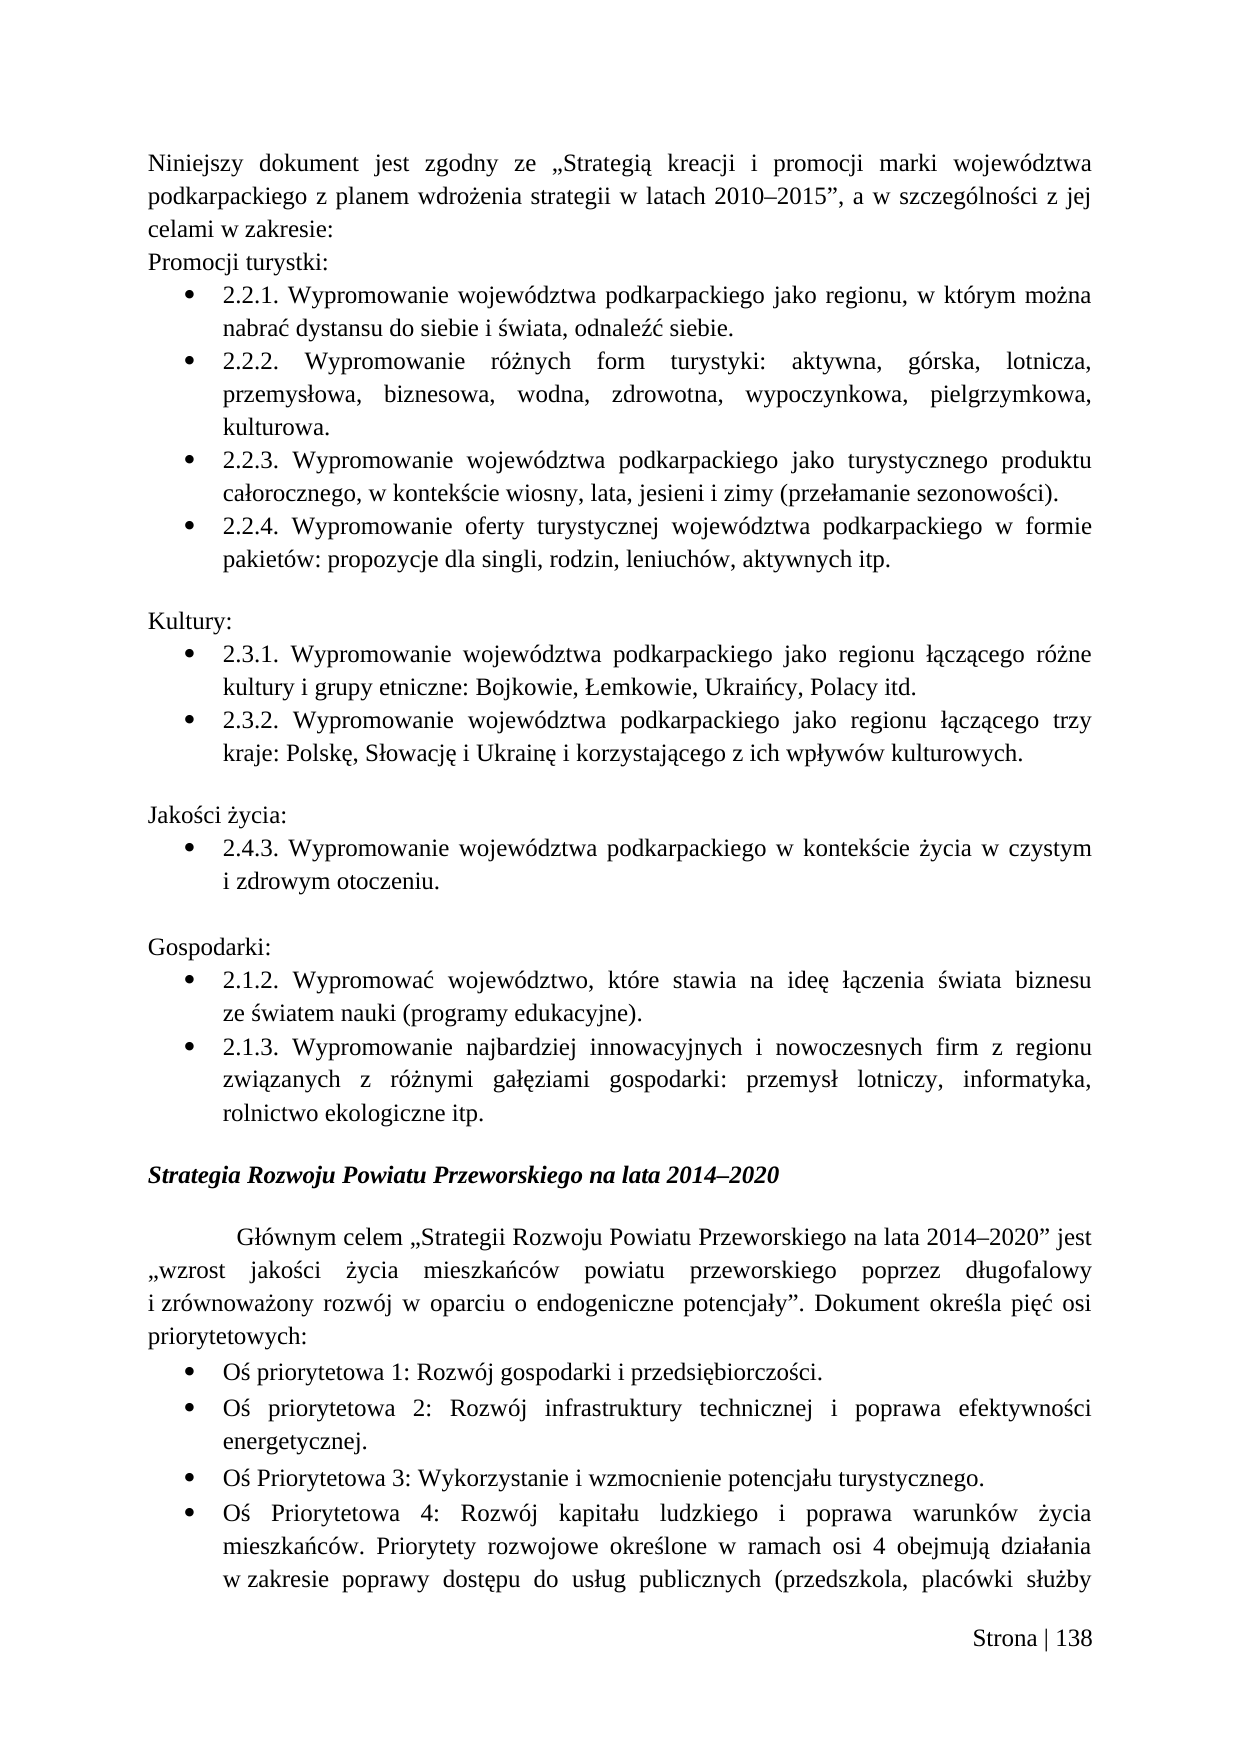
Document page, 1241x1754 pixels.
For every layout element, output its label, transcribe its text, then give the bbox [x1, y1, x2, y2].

text Strategia Rozwoju Powiatu Przeworskiego na lata 2014–2020 [148, 1160, 1092, 1188]
text Jakości życia: [148, 800, 1092, 829]
list 2.2.2. Wypromowanie różnych form turystyki: aktywna, górska, lotnicza, przemysłowa, biznesowa, wodna, zdrowotna, wypoczynkowa, pielgrzymkowa, kulturowa. [185, 346, 1092, 441]
list 2.2.4. Wypromowanie oferty turystycznej województwa podkarpackiego w formie pakietów: propozycje dla singli, rodzin, leniuchów, aktywnych itp. [185, 511, 1092, 573]
text Niniejszy dokument jest zgodny ze „Strategią kreacji i promocji marki województwa podkarpackiego z planem wdrożenia strategii w latach 2010–2015”, a w szczególności z jej celami w zakresie: [148, 148, 1092, 242]
list 2.2.3. Wypromowanie województwa podkarpackiego jako turystycznego produktu całorocznego, w kontekście wiosny, lata, jesieni i zimy (przełamanie sezonowości). [185, 445, 1092, 507]
list Oś Priorytetowa 3: Wykorzystanie i wzmocnienie potencjału turystycznego. [185, 1459, 1092, 1493]
list 2.3.1. Wypromowanie województwa podkarpackiego jako regionu łączącego różne kultury i grupy etniczne: Bojkowie, Łemkowie, Ukraińcy, Polacy itd. [185, 639, 1092, 701]
text Gospodarki: [148, 932, 1092, 961]
text Głównym celem „Strategii Rozwoju Powiatu Przeworskiego na lata 2014–2020” jest „wzrost jakości życia mieszkańców powiatu przeworskiego poprzez długofalowy i zrównoważony rozwój w oparciu o endogeniczne potencjały”. Dokument określa pięć osi priorytetowych: [148, 1222, 1092, 1350]
list Oś priorytetowa 2: Rozwój infrastruktury technicznej i poprawa efektywności energetycznej. [185, 1393, 1092, 1455]
list 2.3.2. Wypromowanie województwa podkarpackiego jako regionu łączącego trzy kraje: Polskę, Słowację i Ukrainę i korzystającego z ich wpływów kulturowych. [185, 705, 1092, 767]
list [185, 1498, 1092, 1593]
text Kultury: [148, 606, 1092, 635]
list 2.4.3. Wypromowanie województwa podkarpackiego w kontekście życia w czystym i zdrowym otoczeniu. [185, 833, 1092, 895]
list Oś priorytetowa 1: Rozwój gospodarki i przedsiębiorczości. [185, 1354, 1092, 1388]
text Promocji turystki: [148, 247, 1092, 276]
list 2.1.3. Wypromowanie najbardziej innowacyjnych i nowoczesnych firm z regionu związanych z różnymi gałęziami gospodarki: przemysł lotniczy, informatyka, rolnictwo ekologiczne itp. [185, 1032, 1092, 1126]
list 2.2.1. Wypromowanie województwa podkarpackiego jako regionu, w którym można nabrać dystansu do siebie i świata, odnaleźć siebie. [185, 280, 1092, 342]
list 2.1.2. Wypromować województwo, które stawia na ideę łączenia świata biznesu ze światem nauki (programy edukacyjne). [185, 966, 1092, 1027]
